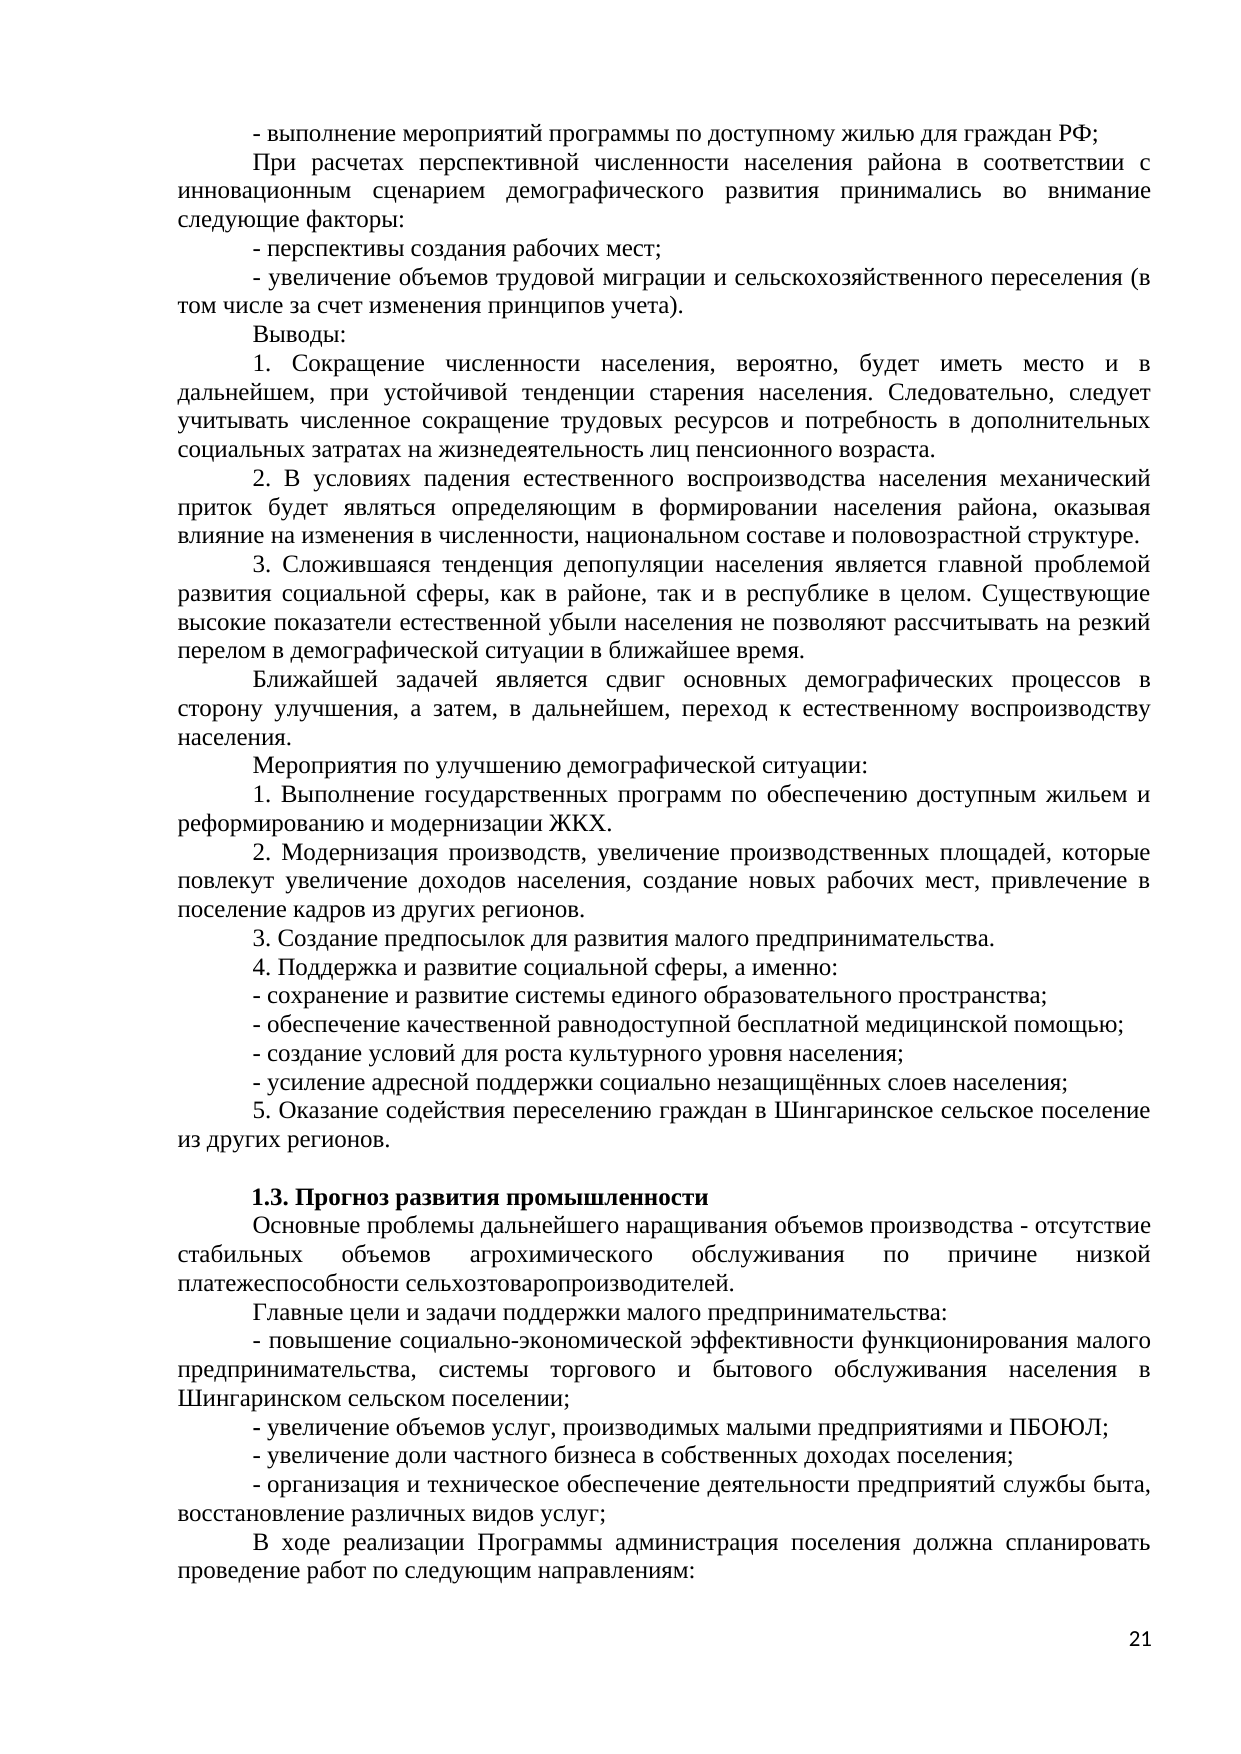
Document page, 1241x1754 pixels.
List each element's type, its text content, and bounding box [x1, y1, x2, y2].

text Главные цели и задачи поддержки малого предпринимательства: [177, 1297, 1152, 1326]
text - организация и техническое обеспечение деятельности предприятий службы быта, восстановление различных видов услуг; [177, 1469, 1152, 1527]
text 2. Модернизация производств, увеличение производственных площадей, которые повлекут увеличение доходов населения, создание новых рабочих мест, привлечение в поселение кадров из других регионов. [177, 837, 1152, 923]
text Выводы: [177, 319, 1152, 348]
text - увеличение объемов трудовой миграции и сельскохозяйственного переселения (в том числе за счет изменения принципов учета). [177, 262, 1152, 319]
text При расчетах перспективной численности населения района в соответствии с инновационным сценарием демографического развития принимались во внимание следующие факторы: [177, 147, 1152, 233]
text 2. В условиях падения естественного воспроизводства населения механический приток будет являться определяющим в формировании населения района, оказывая влияние на изменения в численности, национальном составе и половозрастной структуре. [177, 463, 1152, 549]
text - повышение социально-экономической эффективности функционирования малого предпринимательства, системы торгового и бытового обслуживания населения в Шингаринском сельском поселении; [177, 1326, 1152, 1412]
text - перспективы создания рабочих мест; [177, 233, 1152, 262]
text 3. Создание предпосылок для развития малого предпринимательства. [177, 923, 1152, 952]
text В ходе реализации Программы администрация поселения должна спланировать проведение работ по следующим направлениям: [177, 1527, 1152, 1584]
text 4. Поддержка и развитие социальной сферы, а именно: [177, 952, 1152, 981]
text Ближайшей задачей является сдвиг основных демографических процессов в сторону улучшения, а затем, в дальнейшем, переход к естественному воспроизводству населения. [177, 664, 1152, 751]
text - увеличение доли частного бизнеса в собственных доходах поселения; [177, 1441, 1152, 1469]
text - сохранение и развитие системы единого образовательного пространства; [177, 981, 1152, 1009]
text - увеличение объемов услуг, производимых малыми предприятиями и ПБОЮЛ; [177, 1412, 1152, 1441]
text - обеспечение качественной равнодоступной бесплатной медицинской помощью; [177, 1009, 1152, 1038]
text - усиление адресной поддержки социально незащищённых слоев населения; [177, 1067, 1152, 1096]
text 1. Выполнение государственных программ по обеспечению доступным жильем и реформированию и модернизации ЖКХ. [177, 779, 1152, 837]
text - выполнение мероприятий программы по доступному жилью для граждан РФ; [177, 118, 1152, 147]
text Мероприятия по улучшению демографической ситуации: [177, 751, 1152, 779]
text 5. Оказание содействия переселению граждан в Шингаринское сельское поселение из других регионов. [177, 1096, 1152, 1153]
text - создание условий для роста культурного уровня населения; [177, 1038, 1152, 1067]
text 1. Сокращение численности населения, вероятно, будет иметь место и в дальнейшем, при устойчивой тенденции старения населения. Следовательно, следует учитывать численное сокращение трудовых ресурсов и потребность в дополнительных социальных затратах на жизнедеятельность лиц пенсионного возраста. [177, 348, 1152, 463]
text Основные проблемы дальнейшего наращивания объемов производства - отсутствие стабильных объемов агрохимического обслуживания по причине низкой платежеспособности сельхозтоваропроизводителей. [177, 1211, 1152, 1297]
text 3. Сложившаяся тенденция депопуляции населения является главной проблемой развития социальной сферы, как в районе, так и в республике в целом. Существующие высокие показатели естественной убыли населения не позволяют рассчитывать на резкий перелом в демографической ситуации в ближайшее время. [177, 549, 1152, 664]
text 1.3. Прогноз развития промышленности [177, 1182, 1152, 1211]
